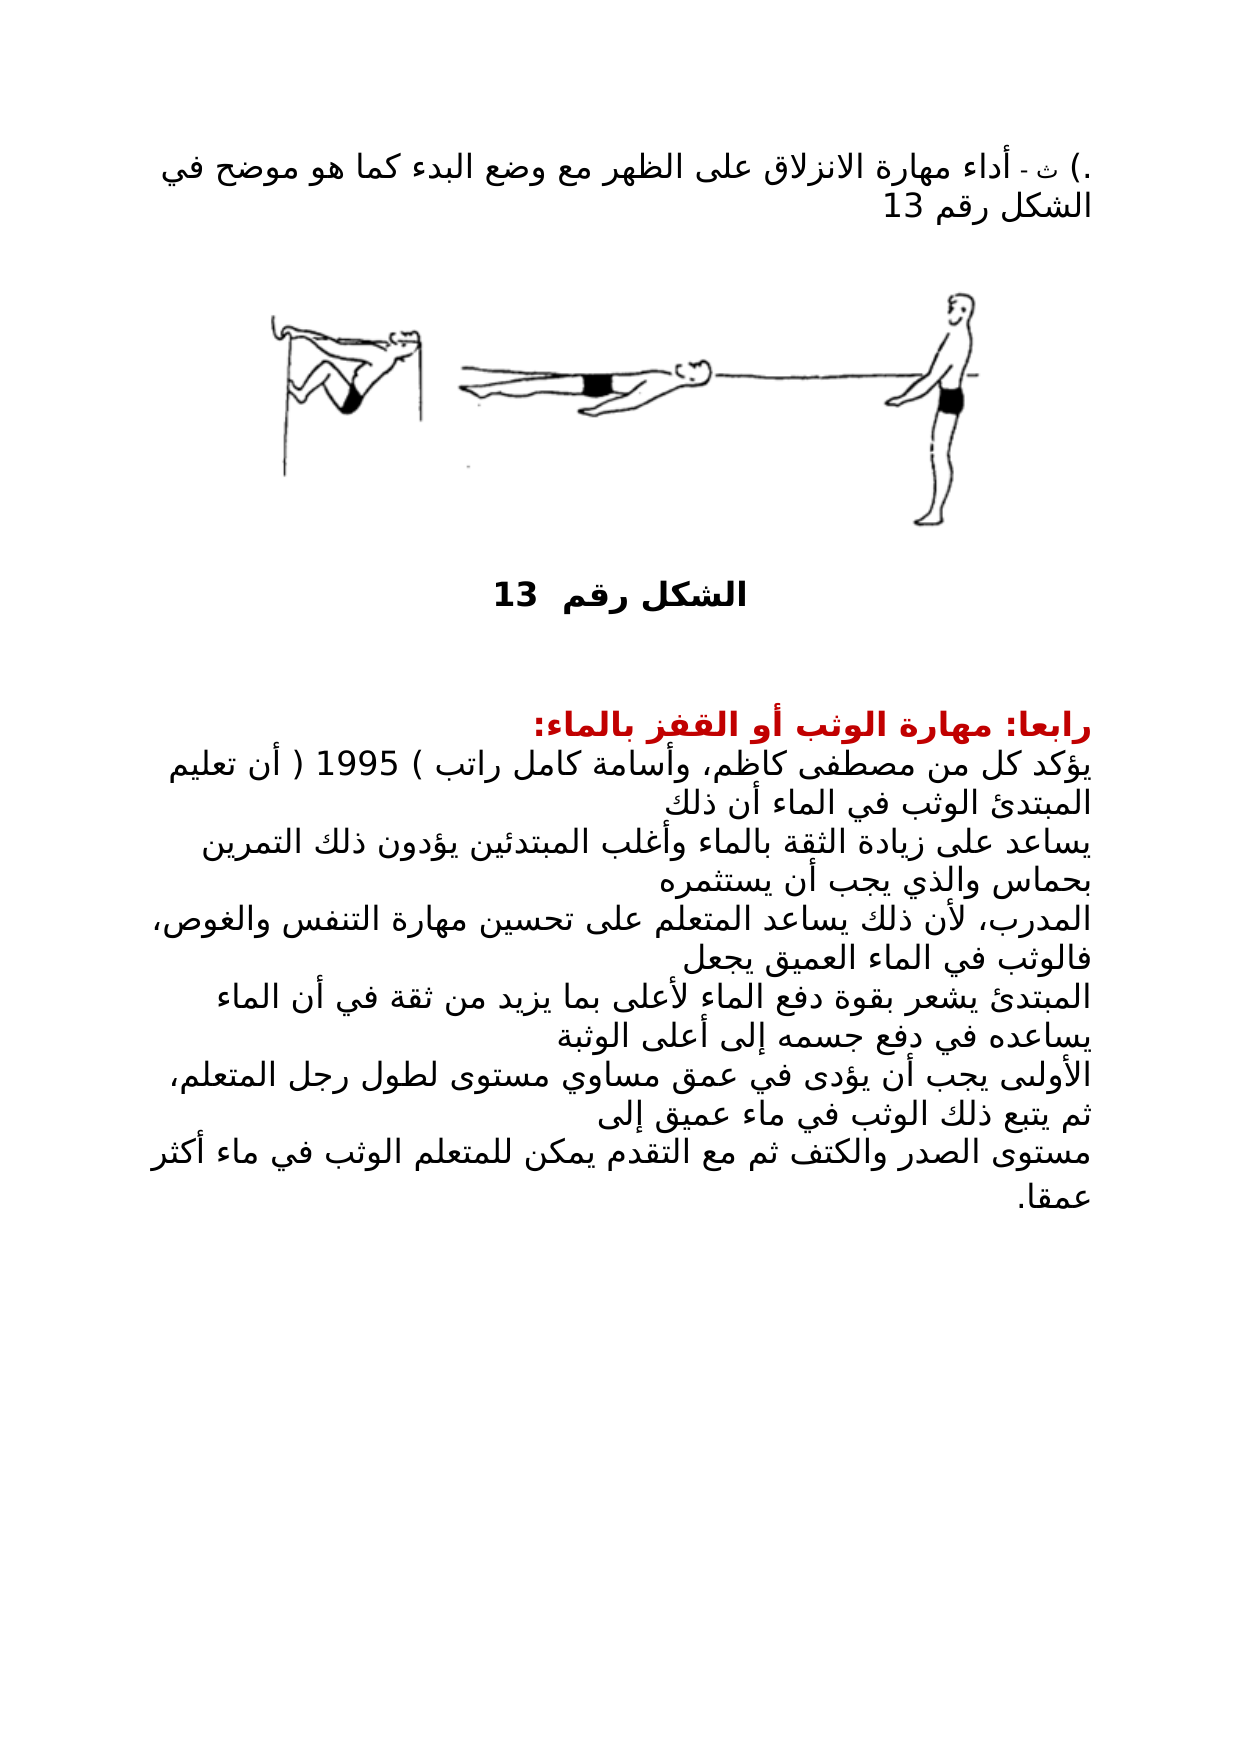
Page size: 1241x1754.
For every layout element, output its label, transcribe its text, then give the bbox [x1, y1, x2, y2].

text الشكل رقم 13 [148, 576, 1093, 615]
text يؤكد كل من مصطفى كاظم، وأسامة كامل راتب ) 1995 ( أن تعليم المبتدئ الوثب في الماء أن ذلك [148, 744, 1093, 822]
text المبتدئ يشعر بقوة دفع الماء لأعلى بما يزيد من ثقة في أن الماء يساعده في دفع جسمه إلى أعلى الوثبة [148, 977, 1093, 1055]
text .) ث - أداء مهارة الانزلاق على الظهر مع وضع البدء كما هو موضح في الشكل رقم 13 [148, 148, 1093, 225]
text المدرب، لأن ذلك يساعد المتعلم على تحسين مهارة التنفس والغوص، فالوثب في الماء العميق يجعل [148, 900, 1093, 977]
text مستوى الصدر والكتف ثم مع التقدم يمكن للمتعلم الوثب في ماء أكثر عمقا. [148, 1133, 1093, 1216]
text رابعا: مهارة الوثب أو القفز بالماء: [148, 706, 1093, 744]
text الأولىى يجب أن يؤدى في عمق مساوي مستوى لطول رجل المتعلم، ثم يتبع ذلك الوثب في ماء عميق إلى [148, 1055, 1093, 1133]
text يساعد على زيادة الثقة بالماء وأغلب المبتدئين يؤدون ذلك التمرين بحماس والذي يجب أن يستثمره [148, 822, 1093, 900]
